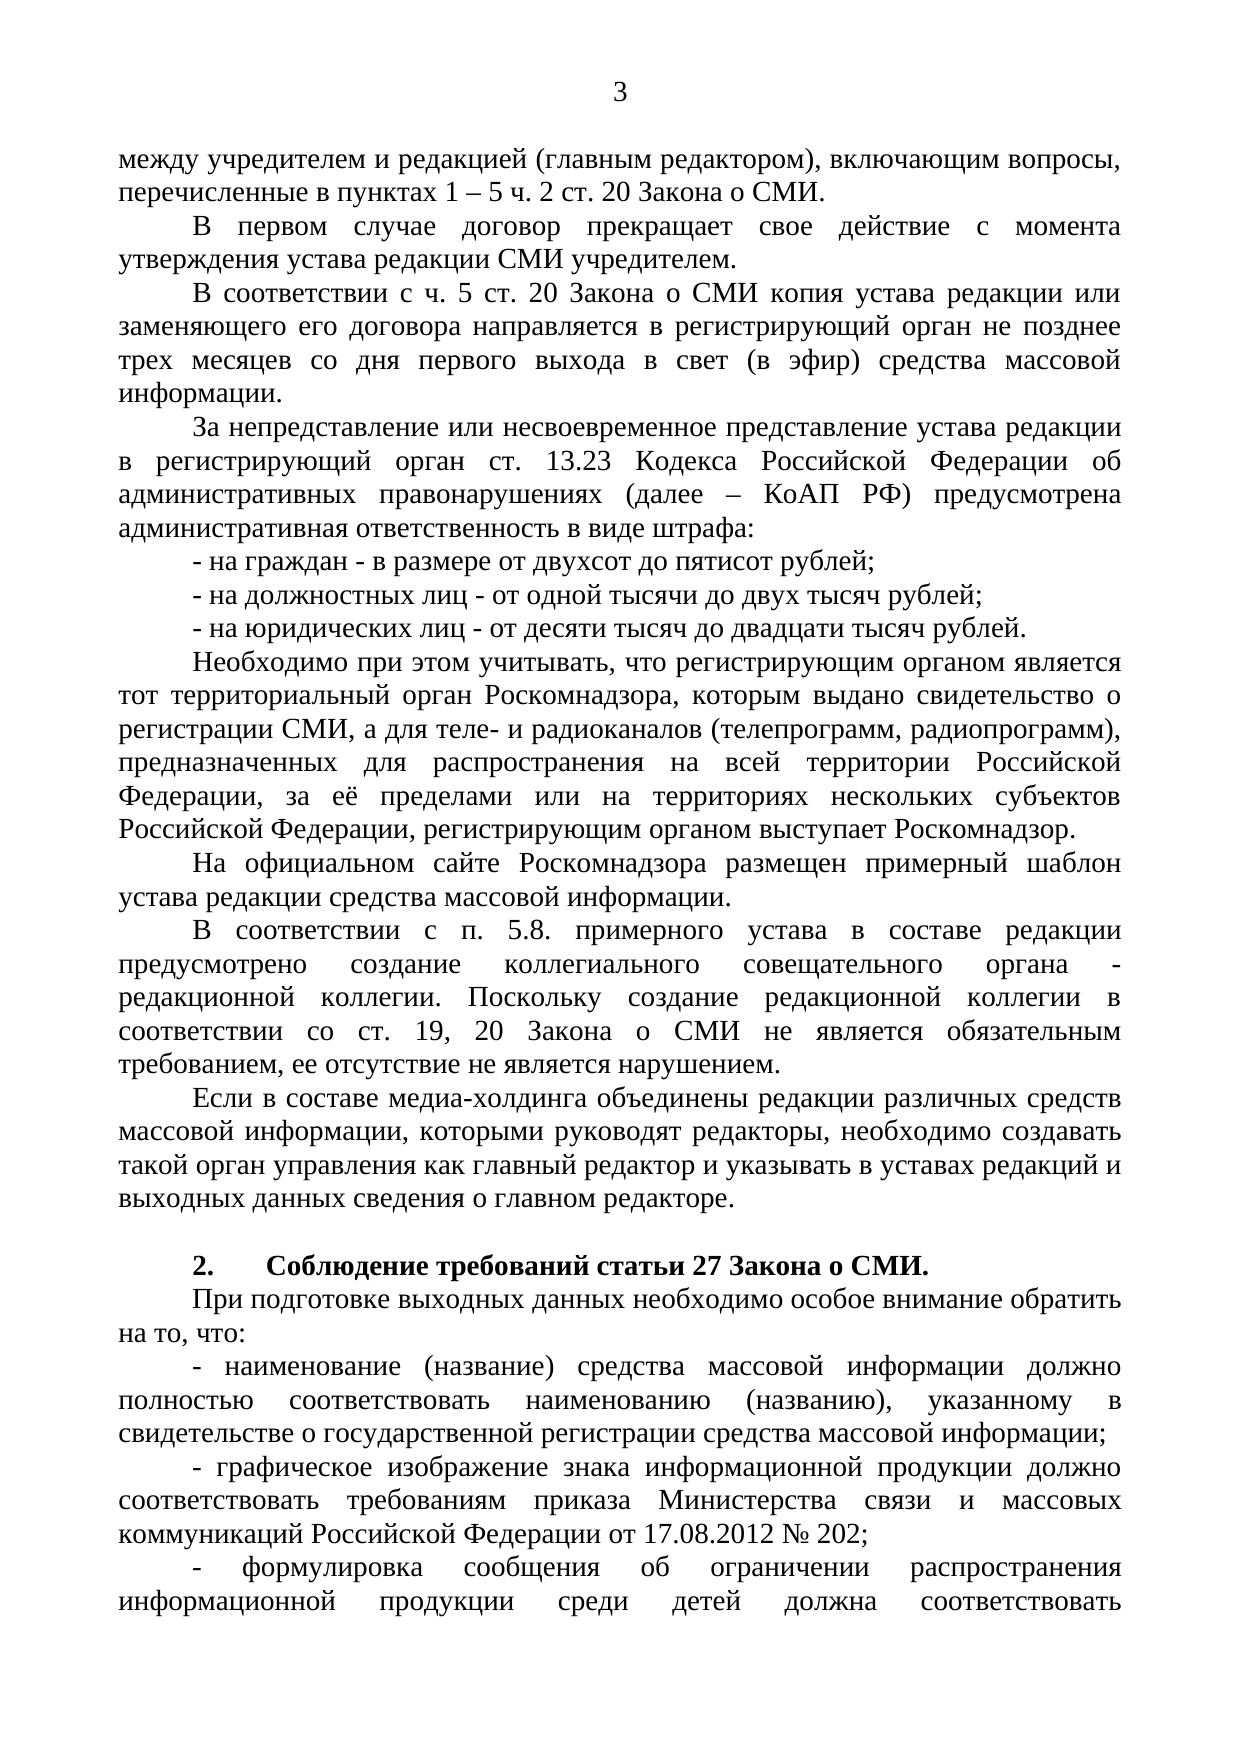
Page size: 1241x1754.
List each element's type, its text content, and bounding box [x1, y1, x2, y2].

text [118, 141, 1122, 208]
text На официальном сайте Роскомнадзора размещен примерный шаблон устава редакции средства массовой информации. [118, 845, 1122, 912]
text - на юридических лиц - от десяти тысяч до двадцати тысяч рублей. [118, 610, 1122, 644]
text Если в составе медиа-холдинга объединены редакции различных средств массовой информации, которыми руководят редакторы, необходимо создавать такой орган управления как главный редактор и указывать в уставах редакций и выходных данных сведения о главном редакторе. [118, 1080, 1122, 1214]
text В соответствии с ч. 5 ст. 20 Закона о СМИ копия устава редакции или заменяющего его договора направляется в регистрирующий орган не позднее трех месяцев со дня первого выхода в свет (в эфир) средства массовой информации. [118, 275, 1122, 409]
text За непредставление или несвоевременное представление устава редакции в регистрирующий орган ст. 13.23 Кодекса Российской Федерации об административных правонарушениях (далее – КоАП РФ) предусмотрена административная ответственность в виде штрафа: [118, 409, 1122, 543]
text При подготовке выходных данных необходимо особое внимание обратить на то, что: [118, 1281, 1122, 1348]
text В соответствии с п. 5.8. примерного устава в составе редакции предусмотрено создание коллегиального совещательного органа - редакционной коллегии. Поскольку создание редакционной коллегии в соответствии со ст. 19, 20 Закона о СМИ не является обязательным требованием, ее отсутствие не является нарушением. [118, 912, 1122, 1080]
text - на должностных лиц - от одной тысячи до двух тысяч рублей; [118, 577, 1122, 610]
text - графическое изображение знака информационной продукции должно соответствовать требованиям приказа Министерства связи и массовых коммуникаций Российской Федерации от 17.08.2012 № 202; [118, 1449, 1122, 1549]
text - на граждан - в размере от двухсот до пятисот рублей; [118, 543, 1122, 577]
text В первом случае договор прекращает свое действие с момента утверждения устава редакции СМИ учредителем. [118, 208, 1122, 275]
text Необходимо при этом учитывать, что регистрирующим органом является тот территориальный орган Роскомнадзора, которым выдано свидетельство о регистрации СМИ, а для теле- и радиоканалов (телепрограмм, радиопрограмм), предназначенных для распространения на всей территории Российской Федерации, за её пределами или на территориях нескольких субъектов Российской Федерации, регистрирующим органом выступает Роскомнадзор. [118, 644, 1122, 845]
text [118, 1549, 1122, 1617]
text - наименование (название) средства массовой информации должно полностью соответствовать наименованию (названию), указанному в свидетельстве о государственной регистрации средства массовой информации; [118, 1348, 1122, 1449]
list Соблюдение требований статьи 27 Закона о СМИ. [118, 1248, 1122, 1281]
